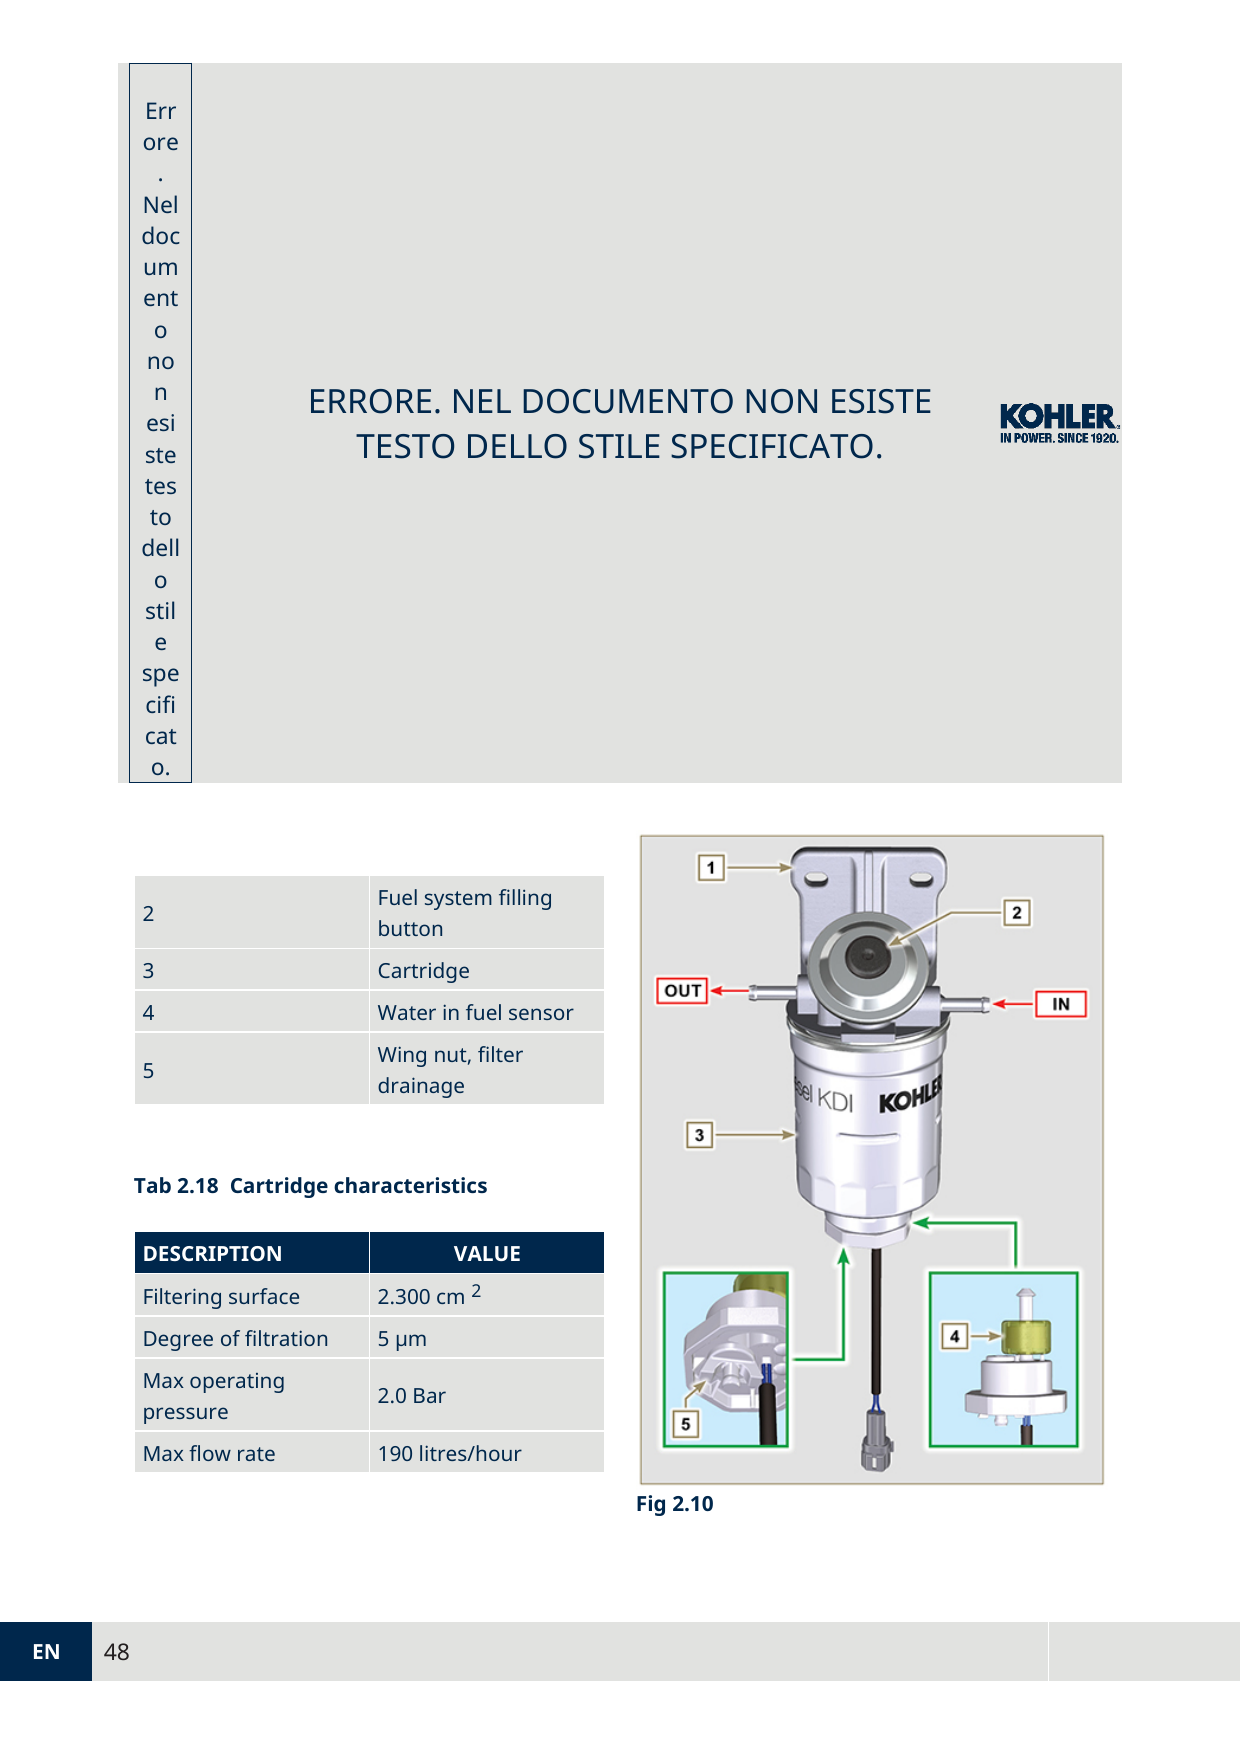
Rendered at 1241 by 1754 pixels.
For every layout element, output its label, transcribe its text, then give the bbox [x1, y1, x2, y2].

picture [1000, 403, 1121, 443]
picture [635, 830, 1108, 1490]
table_cell Fig 2.10 [620, 815, 1122, 1533]
table_cell 2.9.6.1 Fuel filter The fuel filter is situated on the crankcase of the engine or it may be assembled on the frame of the vehicle. Tab 2.17 Tab 2.18 Cartridge characteristics [118, 815, 620, 1533]
